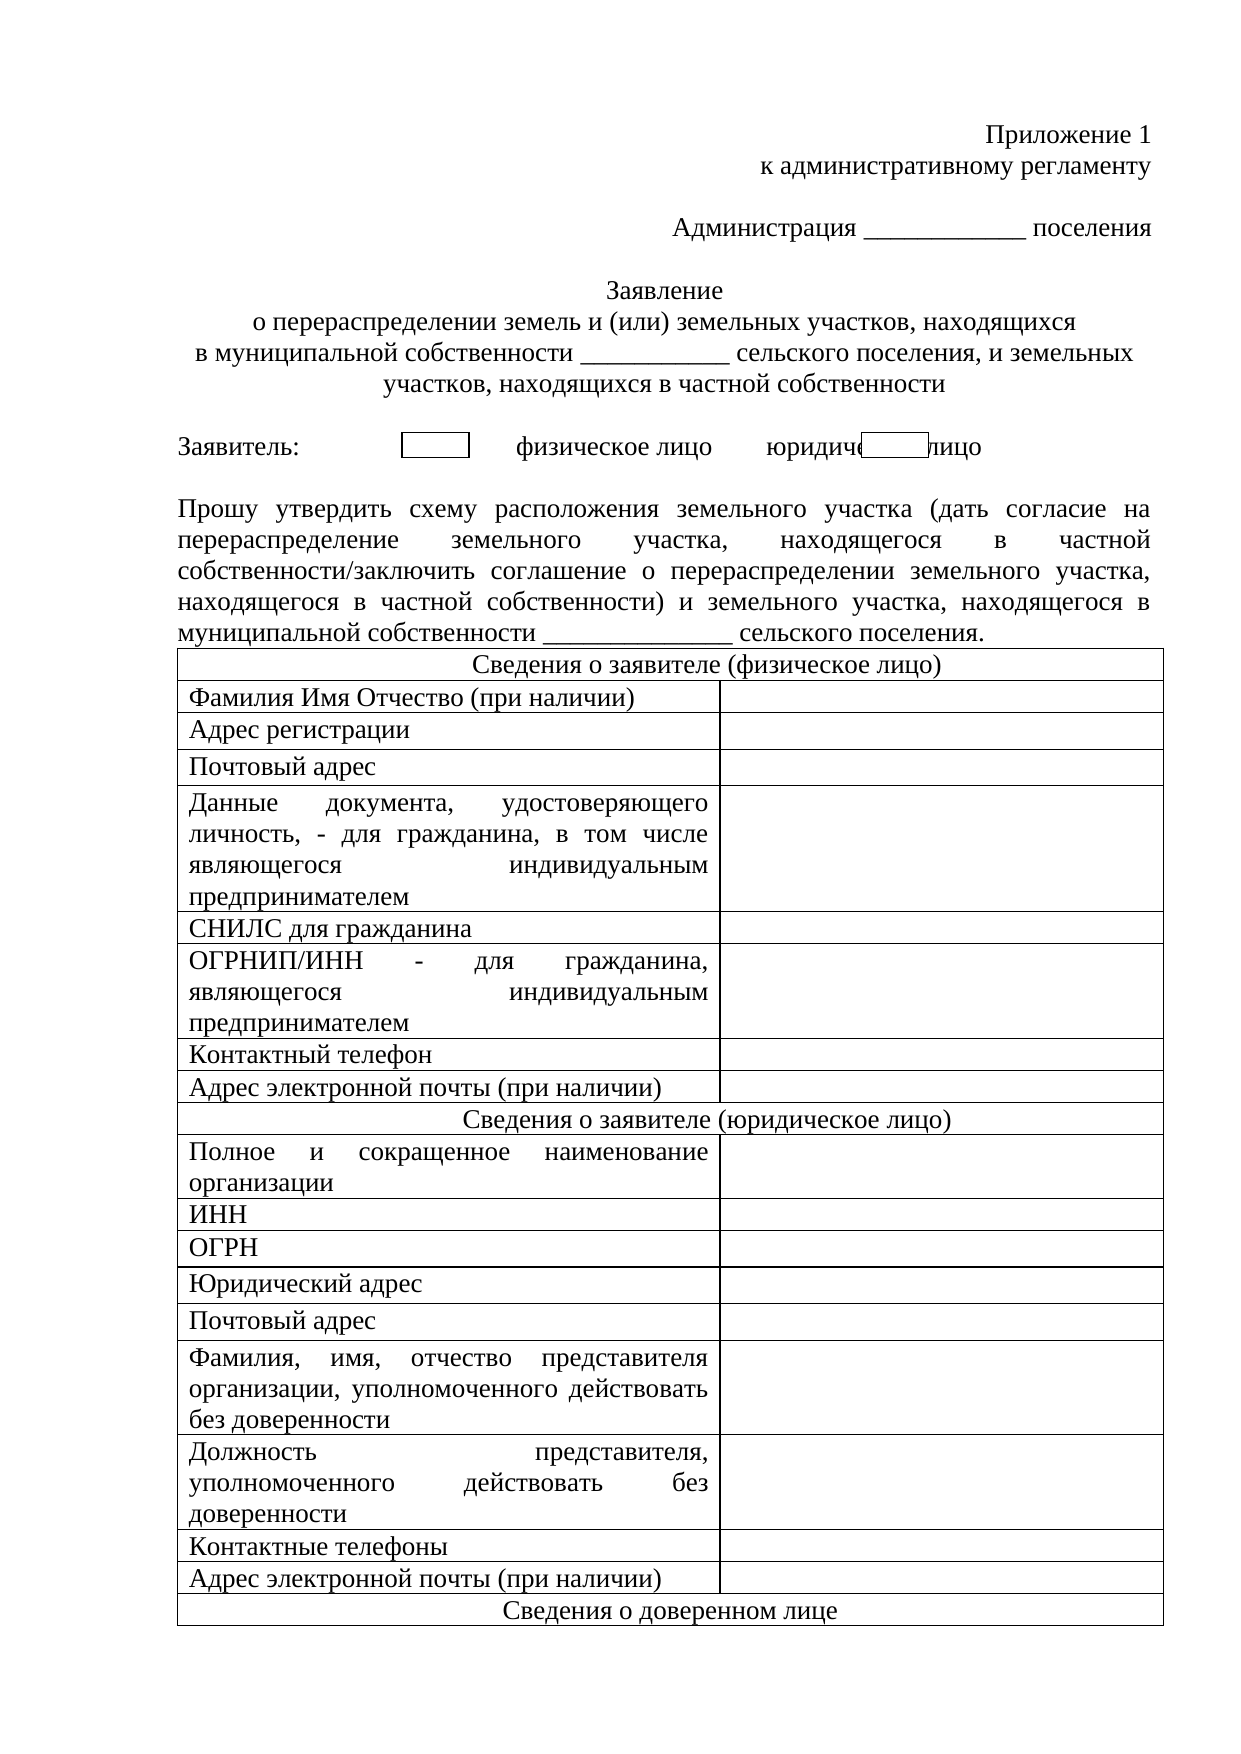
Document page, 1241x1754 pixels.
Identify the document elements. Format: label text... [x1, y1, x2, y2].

table_cell ОГРН [178, 1231, 719, 1266]
table_cell [721, 944, 1163, 1038]
table_cell [721, 1039, 1163, 1070]
table_cell Фамилия Имя Отчество (при наличии) [178, 681, 719, 712]
text Прошу утвердить схему расположения земельного участка (дать согласие на перераспределение земельного участка, находящегося в частной собственности/заключить соглашение о перераспределении земельного участка, находящегося в частной собственности) и земельного участка, находящегося в муниципальной собственности ______________ сельского поселения. [177, 492, 1152, 648]
table_cell Фамилия, имя, отчество представителя организации, уполномоченного действовать без доверенности [178, 1341, 719, 1434]
table_cell Юридический адрес [178, 1268, 719, 1303]
table_cell Контактный телефон [178, 1039, 719, 1070]
table_cell [721, 1530, 1163, 1561]
table_cell Контактные телефоны [178, 1530, 719, 1561]
table_cell Адрес регистрации [178, 713, 719, 749]
table_cell [721, 1199, 1163, 1230]
table_cell ИНН [178, 1199, 719, 1230]
table_cell ОГРНИП/ИНН - для гражданина, являющегося индивидуальным предпринимателем [178, 944, 719, 1038]
table_cell Адрес электронной почты (при наличии) [178, 1562, 719, 1593]
table_cell Полное и сокращенное наименование организации [178, 1135, 719, 1197]
table_cell [721, 1304, 1163, 1340]
subtitle к административному регламенту [177, 149, 1152, 180]
table_cell [721, 1071, 1163, 1102]
table_cell [721, 1135, 1163, 1197]
table_cell [721, 1435, 1163, 1529]
table_cell Почтовый адрес [178, 750, 719, 785]
table_cell Данные документа, удостоверяющего личность, - для гражданина, в том числе являющегося индивидуальным предпринимателем [178, 786, 719, 911]
table_cell [721, 1562, 1163, 1593]
table_cell [721, 750, 1163, 785]
table_cell [721, 786, 1163, 911]
table_cell [721, 1268, 1163, 1303]
table_cell Сведения о заявителе (юридическое лицо) [178, 1103, 1163, 1134]
table_header Сведения о заявителе (физическое лицо) [178, 649, 1163, 680]
table_cell СНИЛС для гражданина [178, 912, 719, 943]
text Заявление [177, 274, 1152, 305]
table_cell [721, 1341, 1163, 1434]
table_cell [721, 1231, 1163, 1266]
table_cell Почтовый адрес [178, 1304, 719, 1340]
table_cell [721, 912, 1163, 943]
table_cell Сведения о доверенном лице [178, 1594, 1163, 1625]
text о перераспределении земель и (или) земельных участков, находящихся [177, 305, 1152, 336]
table_cell Должность представителя, уполномоченного действовать без доверенности [178, 1435, 719, 1529]
table_cell Адрес электронной почты (при наличии) [178, 1071, 719, 1102]
text Заявитель: физическое лицо юридическое лицо [177, 429, 1152, 461]
text Администрация ____________ поселения [177, 212, 1152, 243]
subtitle Приложение 1 [177, 118, 1152, 149]
table_cell [721, 713, 1163, 749]
table_cell [721, 681, 1163, 712]
text в муниципальной собственности ___________ сельского поселения, и земельных участков, находящихся в частной собственности [177, 336, 1152, 398]
